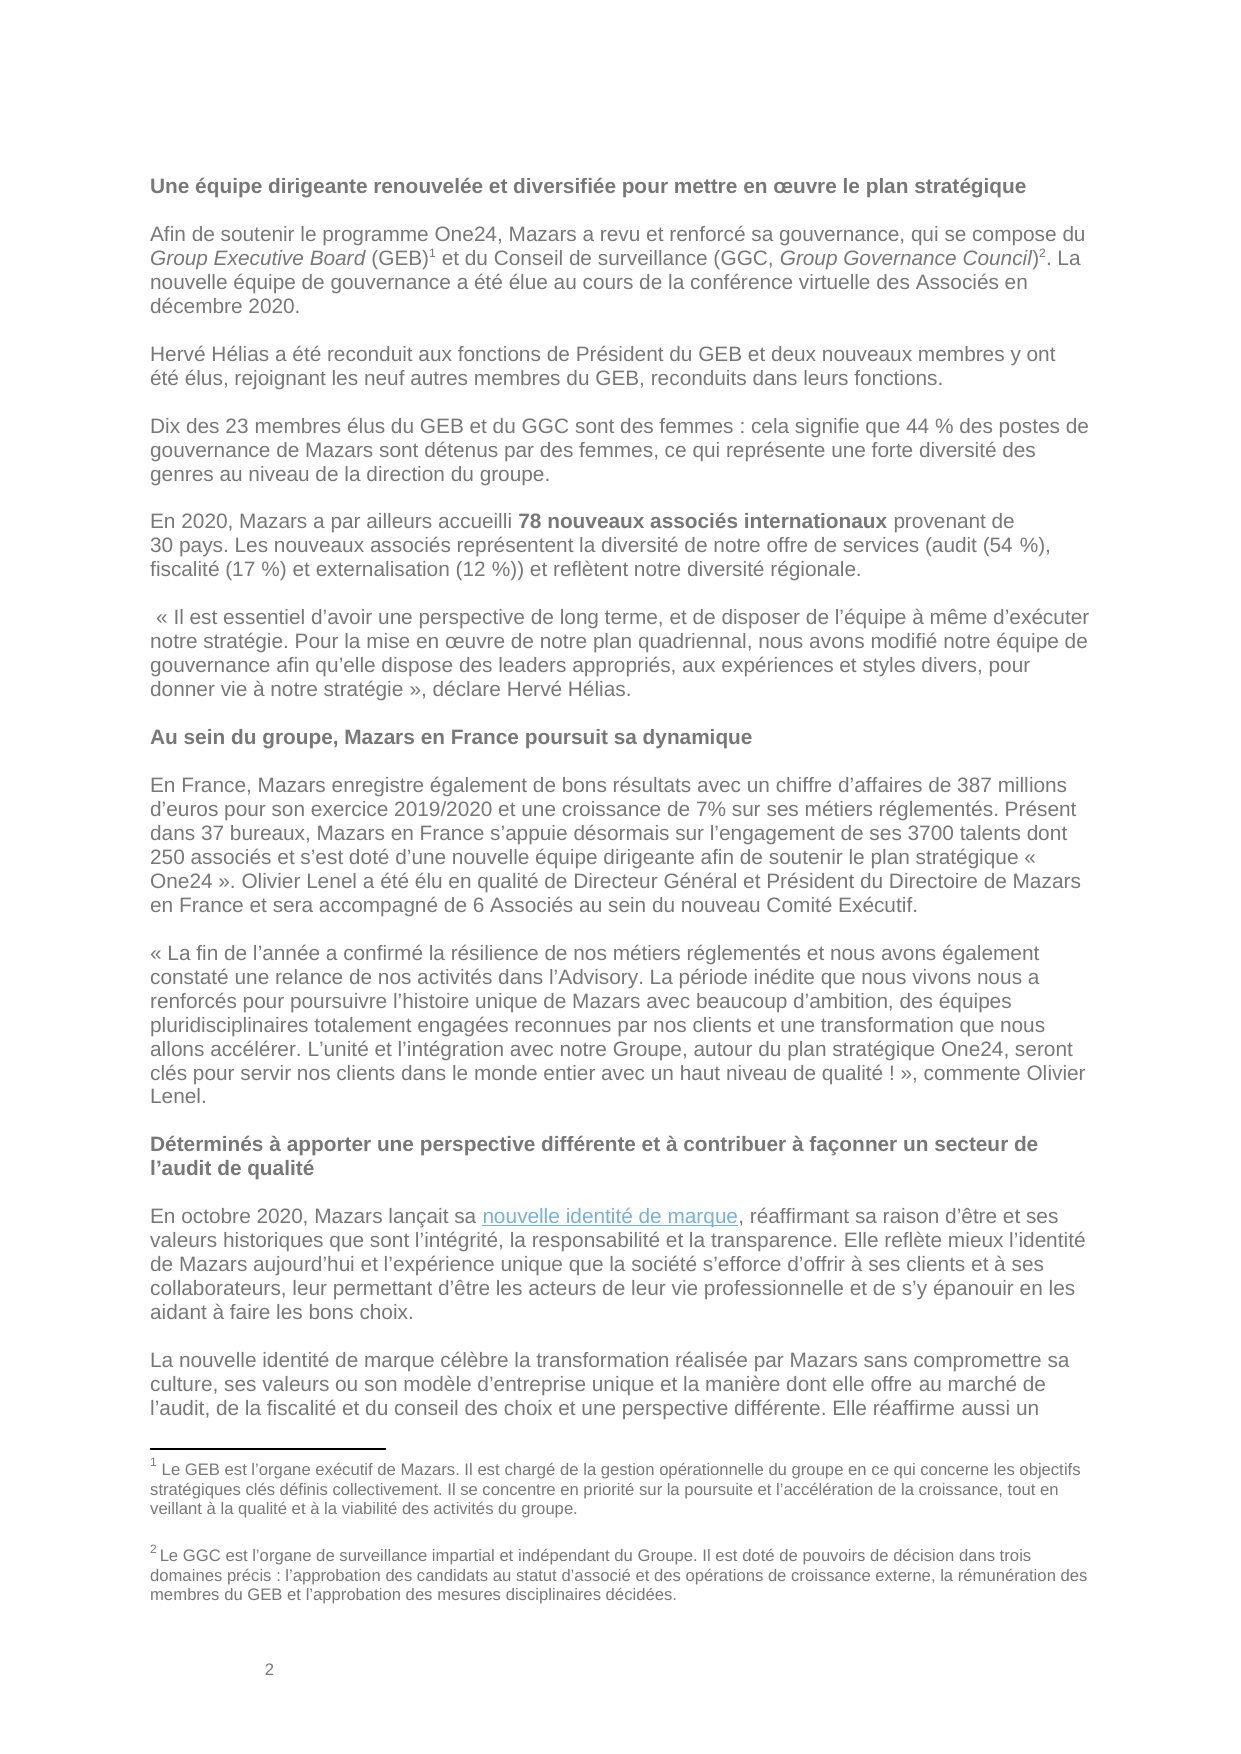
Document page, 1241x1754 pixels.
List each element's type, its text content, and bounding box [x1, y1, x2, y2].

text Déterminés à apporter une perspective différente et à contribuer à façonner un secteur de l’audit de qualité [150, 1132, 1090, 1180]
text En France, Mazars enregistre également de bons résultats avec un chiffre d’affaires de 387 millions d’euros pour son exercice 2019/2020 et une croissance de 7% sur ses métiers réglementés. Présent dans 37 bureaux, Mazars en France s’appuie désormais sur l’engagement de ses 3700 talents dont 250 associés et s’est doté d’une nouvelle équipe dirigeante afin de soutenir le plan stratégique « One24 ». Olivier Lenel a été élu en qualité de Directeur Général et Président du Directoire de Mazars en France et sera accompagné de 6 Associés au sein du nouveau Comité Exécutif. [150, 773, 1090, 917]
text Au sein du groupe, Mazars en France poursuit sa dynamique [150, 725, 1090, 749]
text « Il est essentiel d’avoir une perspective de long terme, et de disposer de l’équipe à même d’exécuter notre stratégie. Pour la mise en œuvre de notre plan quadriennal, nous avons modifié notre équipe de gouvernance afin qu’elle dispose des leaders appropriés, aux expériences et styles divers, pour donner vie à notre stratégie », déclare Hervé Hélias. [150, 605, 1090, 701]
text « La fin de l’année a confirmé la résilience de nos métiers réglementés et nous avons également constaté une relance de nos activités dans l’Advisory. La période inédite que nous vivons nous a renforcés pour poursuivre l’histoire unique de Mazars avec beaucoup d’ambition, des équipes pluridisciplinaires totalement engagées reconnues par nos clients et une transformation que nous allons accélérer. L’unité et l’intégration avec notre Groupe, autour du plan stratégique One24, seront clés pour servir nos clients dans le monde entier avec un haut niveau de qualité ! », commente Olivier Lenel. [150, 941, 1090, 1108]
text Afin de soutenir le programme One24, Mazars a revu et renforcé sa gouvernance, qui se compose du Group Executive Board (GEB) et du Conseil de surveillance (GGC, Group Governance Council). La nouvelle équipe de gouvernance a été élue au cours de la conférence virtuelle des Associés en décembre 2020. [150, 222, 1090, 318]
text En 2020, Mazars a par ailleurs accueilli 78 nouveaux associés internationaux provenant de 30 pays. Les nouveaux associés représentent la diversité de notre offre de services (audit (54 %), fiscalité (17 %) et externalisation (12 %)) et reflètent notre diversité régionale. [150, 509, 1090, 581]
text Dix des 23 membres élus du GEB et du GGC sont des femmes : cela signifie que 44 % des postes de gouvernance de Mazars sont détenus par des femmes, ce qui représente une forte diversité des genres au niveau de la direction du groupe. [150, 413, 1090, 485]
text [150, 1348, 1090, 1420]
text En octobre 2020, Mazars lançait sa nouvelle identité de marque, réaffirmant sa raison d’être et ses valeurs historiques que sont l’intégrité, la responsabilité et la transparence. Elle reflète mieux l’identité de Mazars aujourd’hui et l’expérience unique que la société s’efforce d’offrir à ses clients et à ses collaborateurs, leur permettant d’être les acteurs de leur vie professionnelle et de s’y épanouir en les aidant à faire les bons choix. [150, 1204, 1090, 1324]
text Une équipe dirigeante renouvelée et diversifiée pour mettre en œuvre le plan stratégique [150, 174, 1090, 198]
text Hervé Hélias a été reconduit aux fonctions de Président du GEB et deux nouveaux membres y ont été élus, rejoignant les neuf autres membres du GEB, reconduits dans leurs fonctions. [150, 342, 1090, 389]
